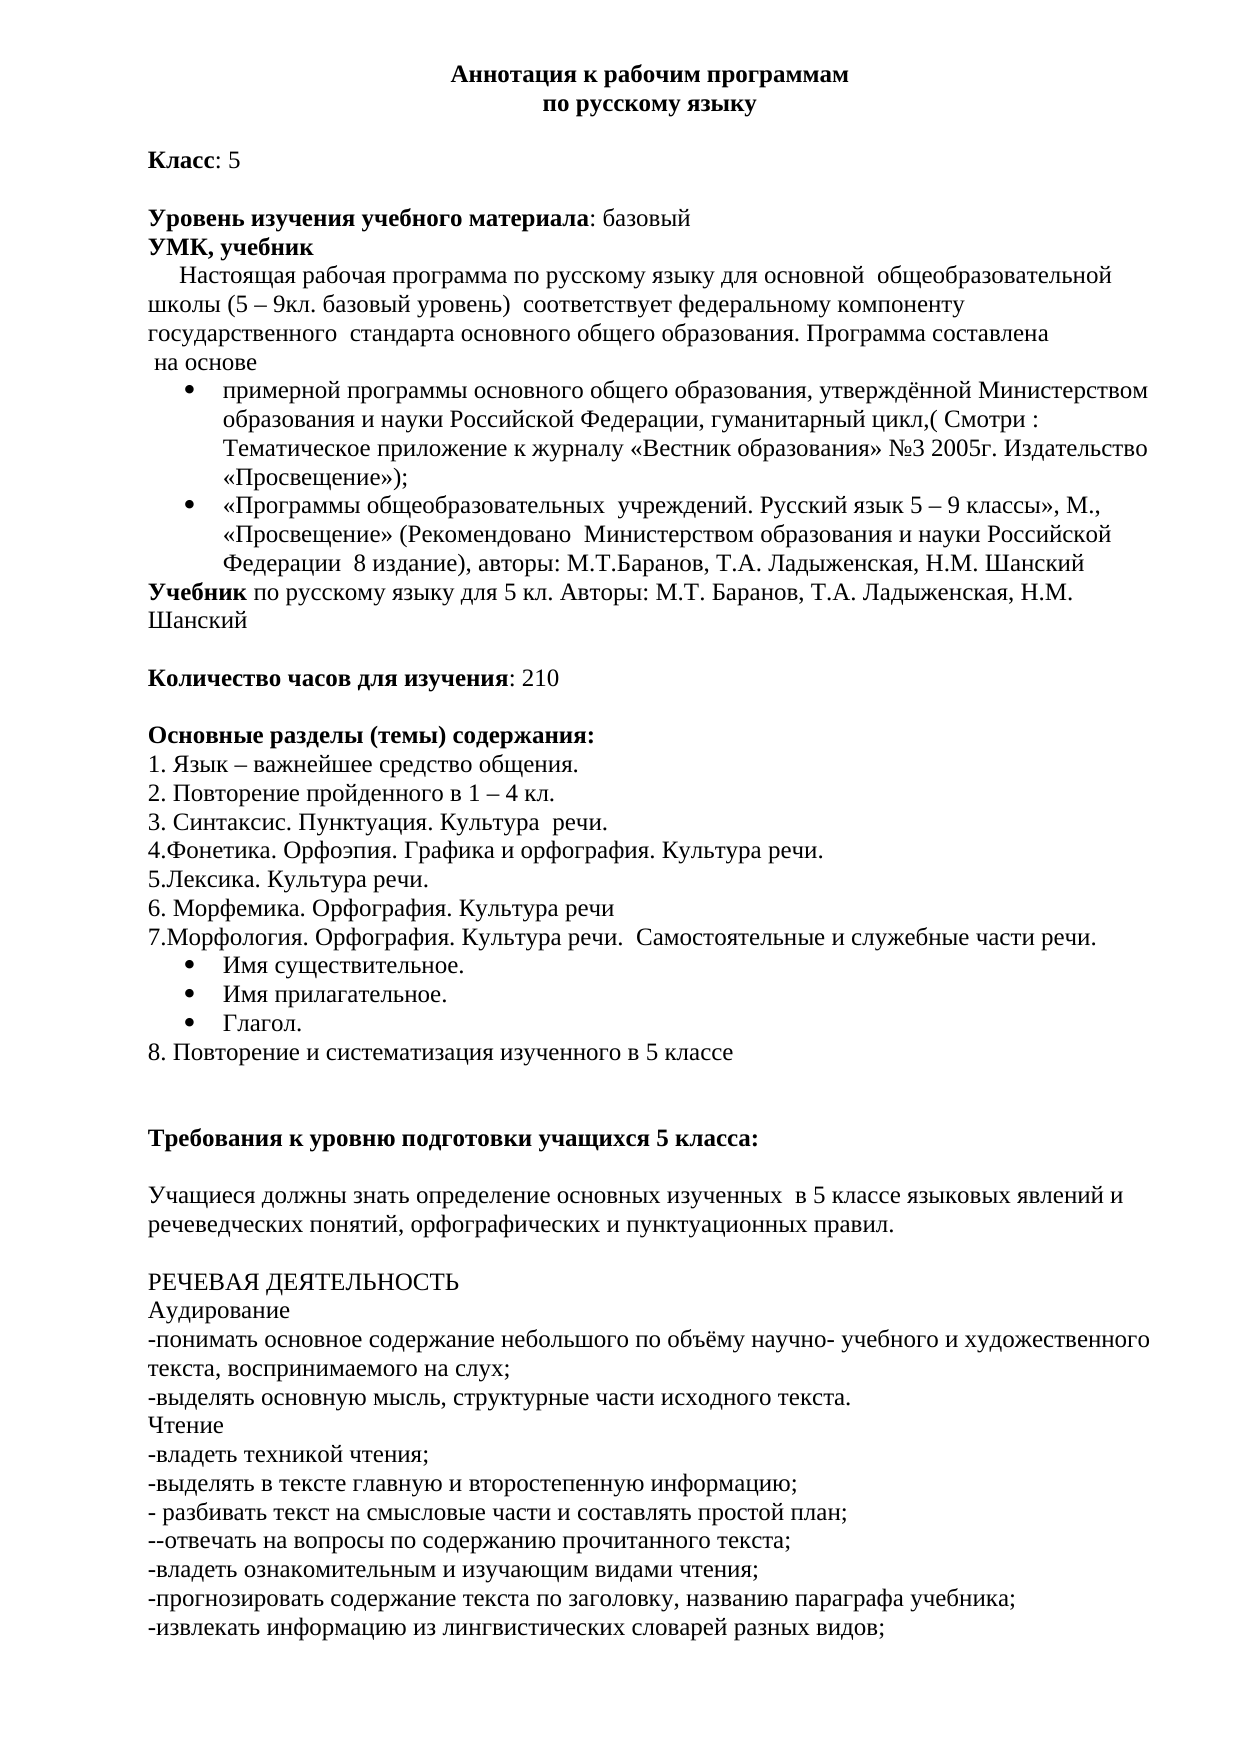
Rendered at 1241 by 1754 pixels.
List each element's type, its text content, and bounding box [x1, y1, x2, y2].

text Учебник по русскому языку для 5 кл. Авторы: М.Т. Баранов, Т.А. Ладыженская, Н.М. Шанский [148, 577, 1152, 634]
text 5.Лексика. Культура речи. [148, 864, 1152, 893]
list Имя существительное. [185, 950, 1152, 979]
text Класс: 5 [148, 145, 1152, 174]
text -выделять в тексте главную и второстепенную информацию; [148, 1468, 1152, 1497]
text 4.Фонетика. Орфоэпия. Графика и орфография. Культура речи. [148, 835, 1152, 864]
text -выделять основную мысль, структурные части исходного текста. [148, 1382, 1152, 1410]
list Глагол. [185, 1008, 1152, 1037]
list «Программы общеобразовательных учреждений. Русский язык 5 – 9 классы», М., «Просвещение» (Рекомендовано Министерством образования и науки Российской Федерации 8 издание), авторы: М.Т.Баранов, Т.А. Ладыженская, Н.М. Шанский [185, 490, 1152, 577]
text 7.Морфология. Орфография. Культура речи. Самостоятельные и служебные части речи. [148, 922, 1152, 950]
text Уровень изучения учебного материала: базовый [148, 203, 1152, 232]
text Чтение [148, 1410, 1152, 1439]
text Требования к уровню подготовки учащихся 5 класса: [148, 1123, 1152, 1152]
text -владеть ознакомительным и изучающим видами чтения; [148, 1554, 1152, 1583]
text - разбивать текст на смысловые части и составлять простой план; [148, 1497, 1152, 1525]
text Настоящая рабочая программа по русскому языку для основной общеобразовательной школы (5 – 9кл. базовый уровень) соответствует федеральному компоненту государственного стандарта основного общего образования. Программа составлена [148, 260, 1152, 347]
text РЕЧЕВАЯ ДЕЯТЕЛЬНОСТЬ [148, 1267, 1152, 1295]
text -прогнозировать содержание текста по заголовку, названию параграфа учебника; [148, 1583, 1152, 1612]
text Основные разделы (темы) содержания: [148, 720, 1152, 749]
text УМК, учебник [148, 232, 1152, 260]
text Учащиеся должны знать определение основных изученных в 5 классе языковых явлений и речеведческих понятий, орфографических и пунктуационных правил. [148, 1180, 1152, 1238]
text 2. Повторение пройденного в 1 – 4 кл. [148, 778, 1152, 807]
text 1. Язык – важнейшее средство общения. [148, 749, 1152, 778]
text Аудирование [148, 1295, 1152, 1324]
text 6. Морфемика. Орфография. Культура речи [148, 893, 1152, 922]
text на основе [148, 347, 1152, 375]
text -извлекать информацию из лингвистических словарей разных видов; [148, 1612, 1152, 1640]
list примерной программы основного общего образования, утверждённой Министерством образования и науки Российской Федерации, гуманитарный цикл,( Смотри : Тематическое приложение к журналу «Вестник образования» №3 2005г. Издательство «Просвещение»); [185, 375, 1152, 490]
text 3. Синтаксис. Пунктуация. Культура речи. [148, 807, 1152, 835]
text Аннотация к рабочим программам по русскому языку [148, 59, 1152, 117]
text 8. Повторение и систематизация изученного в 5 классе [148, 1037, 1152, 1065]
text Количество часов для изучения: 210 [148, 663, 1152, 692]
text --отвечать на вопросы по содержанию прочитанного текста; [148, 1525, 1152, 1554]
text -владеть техникой чтения; [148, 1439, 1152, 1468]
text -понимать основное содержание небольшого по объёму научно- учебного и художественного текста, воспринимаемого на слух; [148, 1324, 1152, 1382]
list Имя прилагательное. [185, 979, 1152, 1008]
